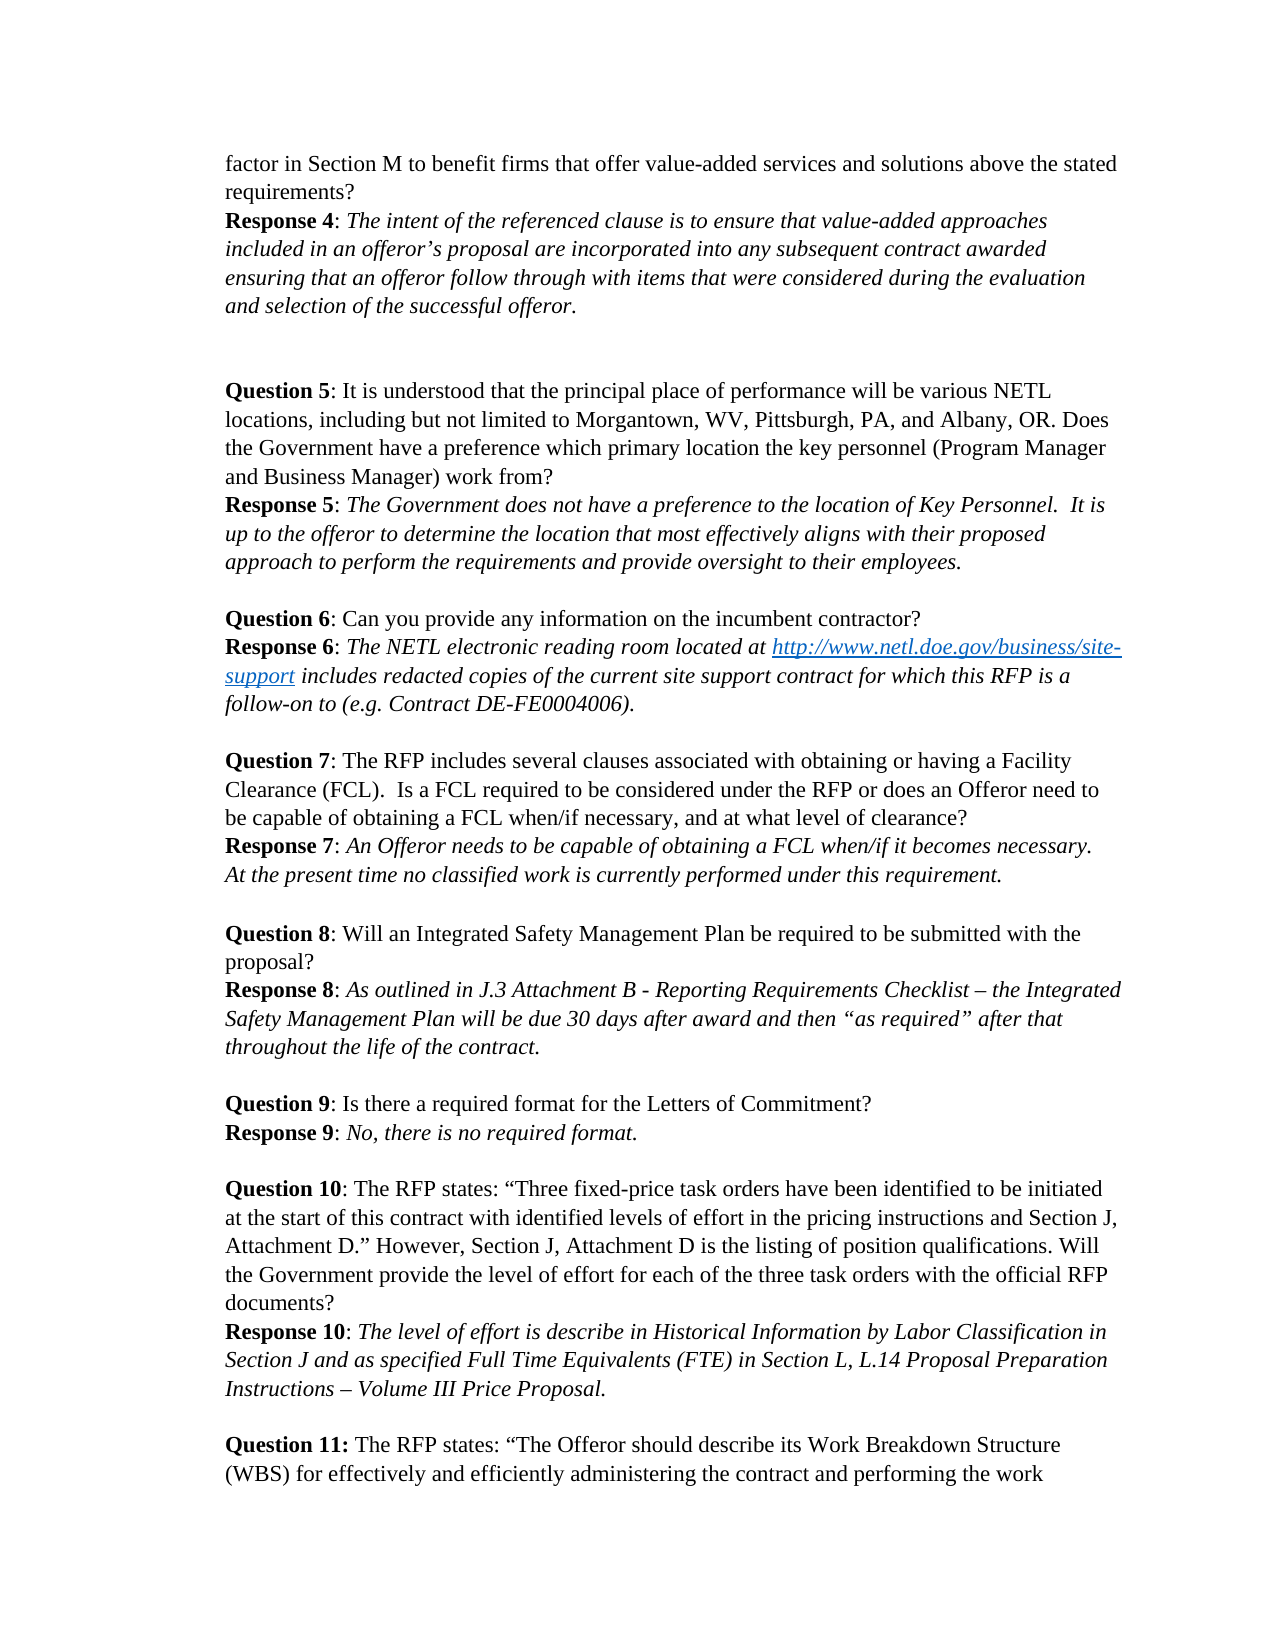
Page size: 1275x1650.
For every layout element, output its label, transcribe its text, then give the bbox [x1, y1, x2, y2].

list Response 8: As outlined in J.3 Attachment B - Reporting Requirements Checklist – the Integrated Safety Management Plan will be due 30 days after award and then “as required” after that throughout the life of the contract. [225, 976, 1125, 1060]
list Response 9: No, there is no required format. [225, 1119, 1125, 1145]
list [225, 1431, 1125, 1486]
list Response 5: The Government does not have a preference to the location of Key Personnel. It is up to the offeror to determine the location that most effectively aligns with their proposed approach to perform the requirements and provide oversight to their employees. [225, 491, 1125, 574]
list Question 5: It is understood that the principal place of performance will be various NETL locations, including but not limited to Morgantown, WV, Pittsburgh, PA, and Albany, OR. Does the Government have a preference which primary location the key personnel (Program Manager and Business Manager) work from? [225, 377, 1125, 489]
list Question 10: The RFP states: “Three fixed-price task orders have been identified to be initiated at the start of this contract with identified levels of effort in the pricing instructions and Section J, Attachment D.” However, Section J, Attachment D is the listing of position qualifications. Will the Government provide the level of effort for each of the three task orders with the official RFP documents? [225, 1176, 1125, 1316]
list Response 7: An Offeror needs to be capable of obtaining a FCL when/if it becomes necessary. At the present time no classified work is currently performed under this requirement. [225, 832, 1125, 887]
list Response 4: The intent of the referenced clause is to ensure that value-added approaches included in an offeror’s proposal are incorporated into any subsequent contract awarded ensuring that an offeror follow through with items that were considered during the evaluation and selection of the successful offeror. [225, 207, 1125, 318]
list Question 8: Will an Integrated Safety Management Plan be required to be submitted with the proposal? [225, 919, 1125, 974]
list Question 9: Is there a required format for the Letters of Commitment? [225, 1090, 1125, 1117]
list Question 6: Can you provide any information on the incumbent contractor? [225, 605, 1125, 631]
list Question 7: The RFP includes several clauses associated with obtaining or having a Facility Clearance (FCL). Is a FCL required to be considered under the RFP or does an Offeror need to be capable of obtaining a FCL when/if necessary, and at what level of clearance? [225, 747, 1125, 830]
list Response 10: The level of effort is describe in Historical Information by Labor Classification in Section J and as specified Full Time Equivalents (FTE) in Section L, L.14 Proposal Preparation Instructions – Volume III Price Proposal. [225, 1318, 1125, 1401]
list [225, 150, 1125, 205]
list Response 6: The NETL electronic reading room located at http://www.netl.doe.gov/business/site-support includes redacted copies of the current site support contract for which this RFP is a follow-on to (e.g. Contract DE-FE0004006). [225, 633, 1125, 717]
